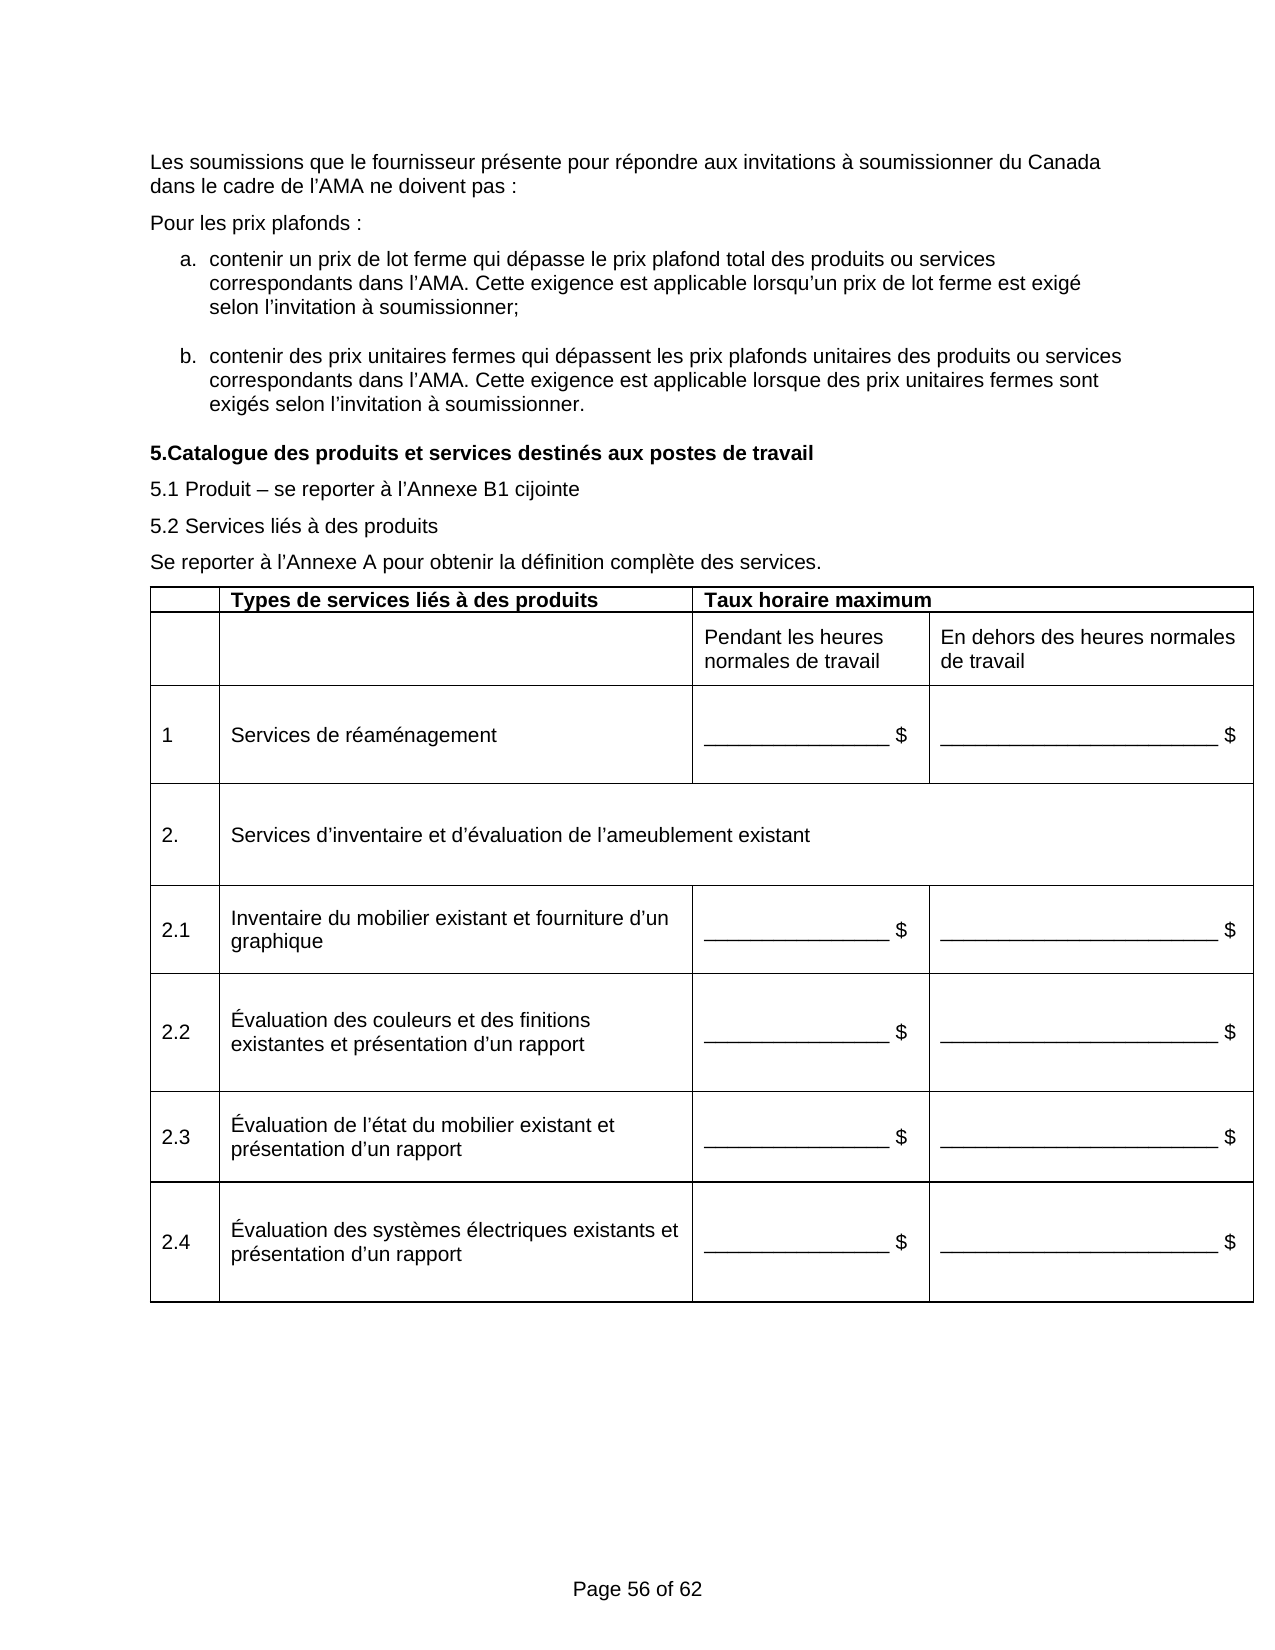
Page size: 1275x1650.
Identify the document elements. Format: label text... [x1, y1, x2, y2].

table_cell ________________________ $ [930, 974, 1253, 1091]
text Se reporter à l’Annexe A pour obtenir la définition complète des services. [150, 550, 1125, 574]
table_cell En dehors des heures normales de travail [930, 613, 1253, 685]
table_cell ________________________ $ [930, 1183, 1253, 1301]
table_cell 2.2 [151, 974, 219, 1091]
text Les soumissions que le fournisseur présente pour répondre aux invitations à soumissionner du Canada dans le cadre de l’AMA ne doivent pas : [150, 150, 1125, 198]
table_cell 2.1 [151, 886, 219, 973]
table_cell Services de réaménagement [220, 686, 692, 783]
table_cell 1 [151, 686, 219, 783]
table_cell Services d’inventaire et d’évaluation de l’ameublement existant [220, 784, 1253, 885]
table_cell Évaluation des couleurs et des finitions existantes et présentation d’un rapport [220, 974, 692, 1091]
table_cell [151, 613, 219, 685]
table_cell Évaluation de l’état du mobilier existant et présentation d’un rapport [220, 1092, 692, 1181]
table_cell ________________ $ [693, 1183, 929, 1301]
table_cell Inventaire du mobilier existant et fourniture d’un graphique [220, 886, 692, 973]
text 5.Catalogue des produits et services destinés aux postes de travail [150, 441, 1125, 464]
text 5.1 Produit – se reporter à l’Annexe B­1 ci­jointe [150, 477, 1125, 501]
table_cell ________________________ $ [930, 1092, 1253, 1181]
table_cell [220, 613, 692, 685]
table_cell ________________ $ [693, 886, 929, 973]
list contenir un prix de lot ferme qui dépasse le prix plafond total des produits ou services correspondants dans l’AMA. Cette exigence est applicable lorsqu’un prix de lot ferme est exigé selon l’invitation à soumissionner; [179, 247, 1125, 319]
list contenir des prix unitaires fermes qui dépassent les prix plafonds unitaires des produits ou services correspondants dans l’AMA. Cette exigence est applicable lorsque des prix unitaires fermes sont exigés selon l’invitation à soumissionner. [179, 344, 1125, 416]
table_cell ________________ $ [693, 974, 929, 1091]
table_cell 2. [151, 784, 219, 885]
table_cell Pendant les heures normales de travail [693, 613, 929, 685]
text 5.2 Services liés à des produits [150, 513, 1125, 537]
table_cell 2.4 [151, 1183, 219, 1301]
table_header Types de services liés à des produits [220, 588, 692, 611]
table_header [151, 588, 219, 611]
table_cell ________________________ $ [930, 686, 1253, 783]
text Pour les prix plafonds : [150, 210, 1125, 234]
table_cell Évaluation des systèmes électriques existants et présentation d’un rapport [220, 1183, 692, 1301]
table_cell ________________________ $ [930, 886, 1253, 973]
table_header Taux horaire maximum [693, 588, 1253, 611]
table_cell 2.3 [151, 1092, 219, 1181]
table_cell ________________ $ [693, 1092, 929, 1181]
table_cell ________________ $ [693, 686, 929, 783]
